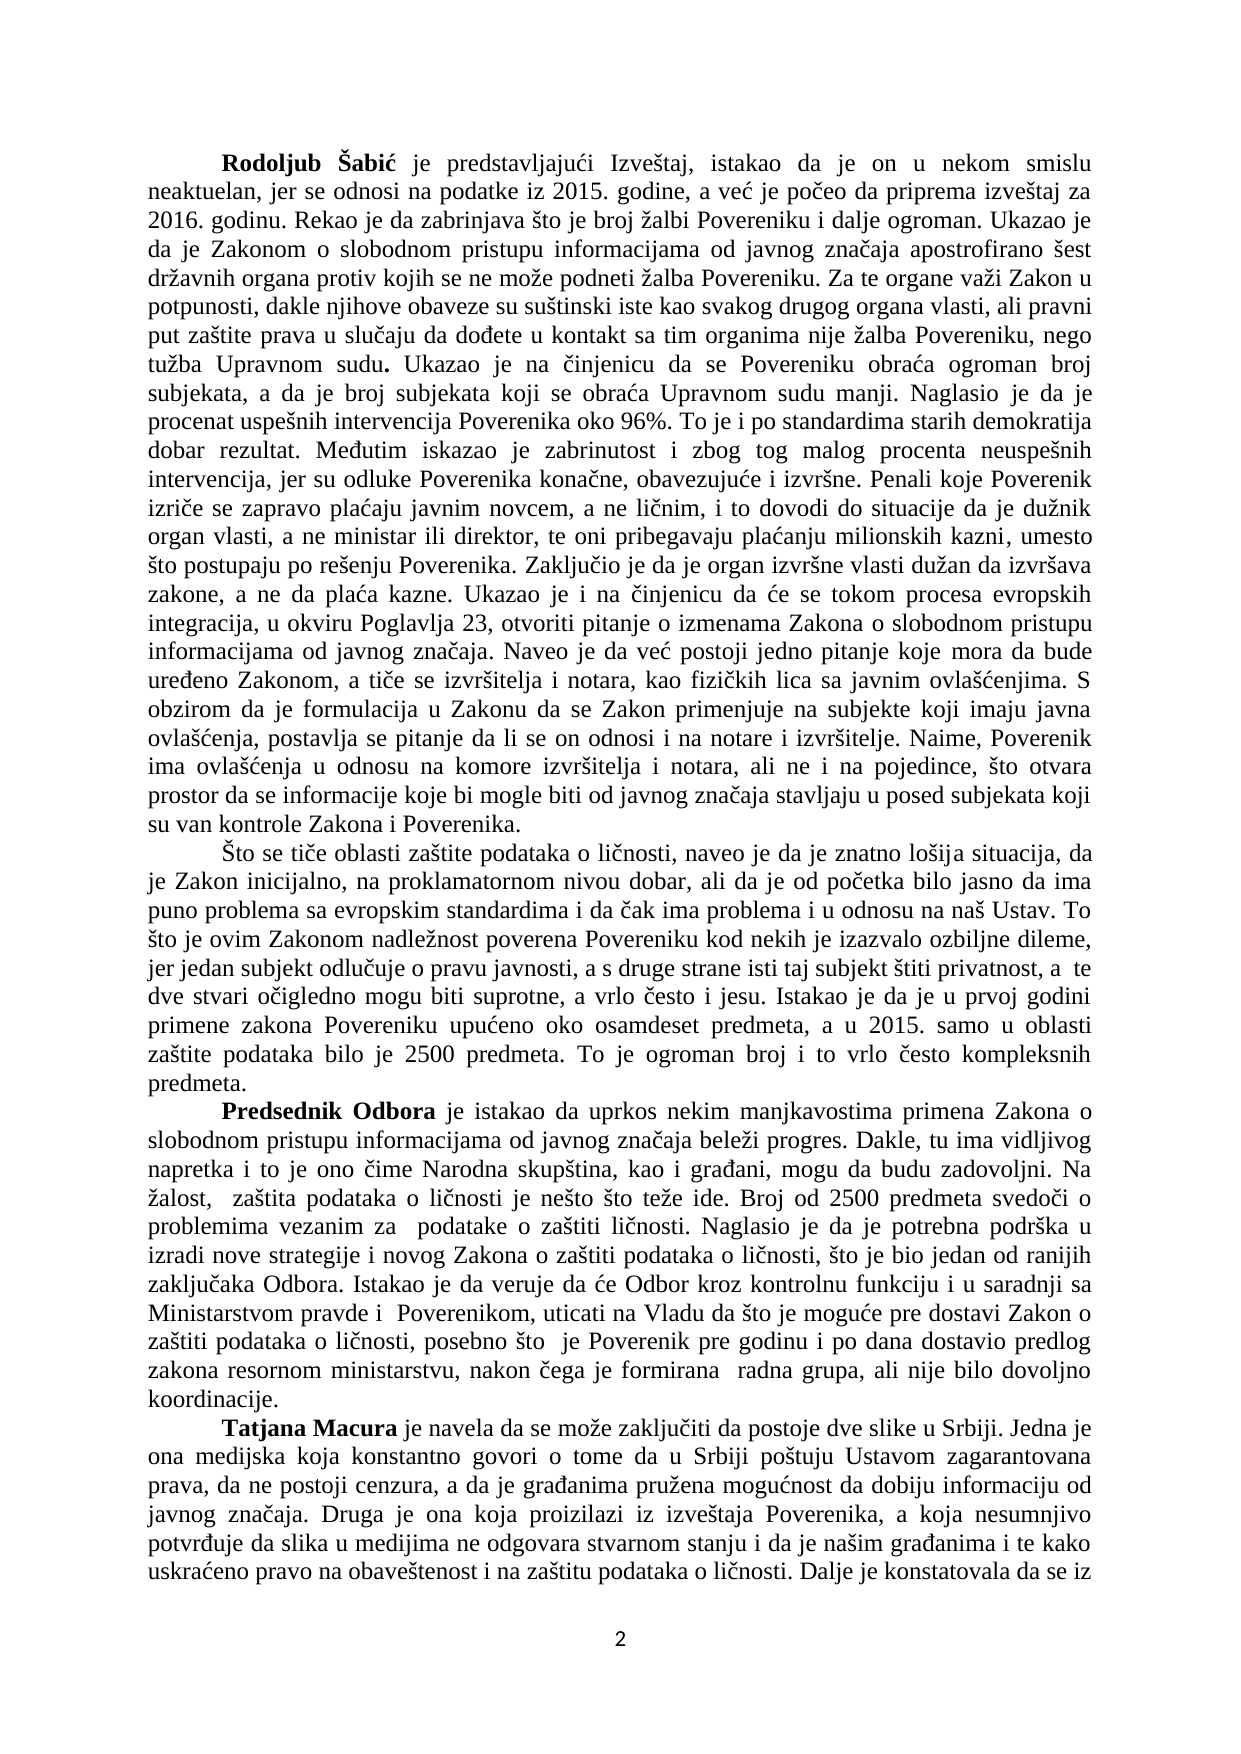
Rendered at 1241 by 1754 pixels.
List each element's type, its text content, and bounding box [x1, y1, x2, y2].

text Rodoljub Šabić je predstavljajući Izveštaj, istakao da je on u nekom smislu neaktuelan, jer se odnosi na podatke iz 2015. godine, a već je počeo da priprema izveštaj za 2016. godinu. Rekao je da zabrinjava što je broj žalbi Povereniku i dalje ogroman. Ukazao je da je Zakonom o slobodnom pristupu informacijama od javnog značaja apostrofirano šest državnih organa protiv kojih se ne može podneti žalba Povereniku. Za te organe važi Zakon u potpunosti, dakle njihove obaveze su suštinski iste kao svakog drugog organa vlasti, ali pravni put zaštite prava u slučaju da dođete u kontakt sa tim organima nije žalba Povereniku, nego tužba Upravnom sudu. Ukazao je na činjenicu da se Povereniku obraća ogroman broj subjekata, a da je broj subjekata koji se obraća Upravnom sudu manji. Naglasio je da je procenat uspešnih intervencija Poverenika oko 96%. To je i po standardima starih demokratija dobar rezultat. Međutim iskazao je zabrinutost i zbog tog malog procenta neuspešnih intervencija, jer su odluke Poverenika konačne, obavezujuće i izvršne. Penali koje Poverenik izriče se zapravo plaćaju javnim novcem, a ne ličnim, i to dovodi do situacije da je dužnik organ vlasti, a ne ministar ili direktor, te oni pribegavaju plaćanju milionskih kazni, umesto što postupaju po rešenju Poverenika. Zaključio je da je organ izvršne vlasti dužan da izvršava zakone, a ne da plaća kazne. Ukazao je i na činjenicu da će se tokom procesa evropskih integracija, u okviru Poglavlja 23, otvoriti pitanje o izmenama Zakona o slobodnom pristupu informacijama od javnog značaja. Naveo je da već postoji jedno pitanje koje mora da bude uređeno Zakonom, a tiče se izvršitelja i notara, kao fizičkih lica sa javnim ovlašćenjima. S obzirom da je formulacija u Zakonu da se Zakon primenjuje na subjekte koji imaju javna ovlašćenja, postavlja se pitanje da li se on odnosi i na notare i izvršitelje. Naime, Poverenik ima ovlašćenja u odnosu na komore izvršitelja i notara, ali ne i na pojedince, što otvara prostor da se informacije koje bi mogle biti od javnog značaja stavljaju u posed subjekata koji su van kontrole Zakona i Poverenika. [148, 148, 1093, 838]
text Predsednik Odbora je istakao da uprkos nekim manjkavostima primena Zakona o slobodnom pristupu informacijama od javnog značaja beleži progres. Dakle, tu ima vidljivog napretka i to je ono čime Narodna skupština, kao i građani, mogu da budu zadovoljni. Na žalost, zaštita podataka o ličnosti je nešto što teže ide. Broj od 2500 predmeta svedoči o problemima vezanim za podatake o zaštiti ličnosti. Naglasio je da je potrebna podrška u izradi nove strategije i novog Zakona o zaštiti podataka o ličnosti, što je bio jedan od ranijih zaključaka Odbora. Istakao je da veruje da će Odbor kroz kontrolnu funkciju i u saradnji sa Ministarstvom pravde i Poverenikom, uticati na Vladu da što je moguće pre dostavi Zakon o zaštiti podataka o ličnosti, posebno što je Poverenik pre godinu i po dana dostavio predlog zakona resornom ministarstvu, nakon čega je formirana radna grupa, ali nije bilo dovoljno koordinacije. [148, 1096, 1093, 1413]
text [148, 1413, 1093, 1585]
text Što se tiče oblasti zaštite podataka o ličnosti, naveo je da je znatno lošija situacija, da je Zakon inicijalno, na proklamatornom nivou dobar, ali da je od početka bilo jasno da ima puno problema sa evropskim standardima i da čak ima problema i u odnosu na naš Ustav. To što je ovim Zakonom nadležnost poverena Povereniku kod nekih je izazvalo ozbiljne dileme, jer jedan subjekt odlučuje o pravu javnosti, a s druge strane isti taj subjekt štiti privatnost, a te dve stvari očigledno mogu biti suprotne, a vrlo često i jesu. Istakao je da je u prvoj godini primene zakona Povereniku upućeno oko osamdeset predmeta, a u 2015. samo u oblasti zaštite podataka bilo je 2500 predmeta. To je ogroman broj i to vrlo često kompleksnih predmeta. [148, 838, 1093, 1096]
